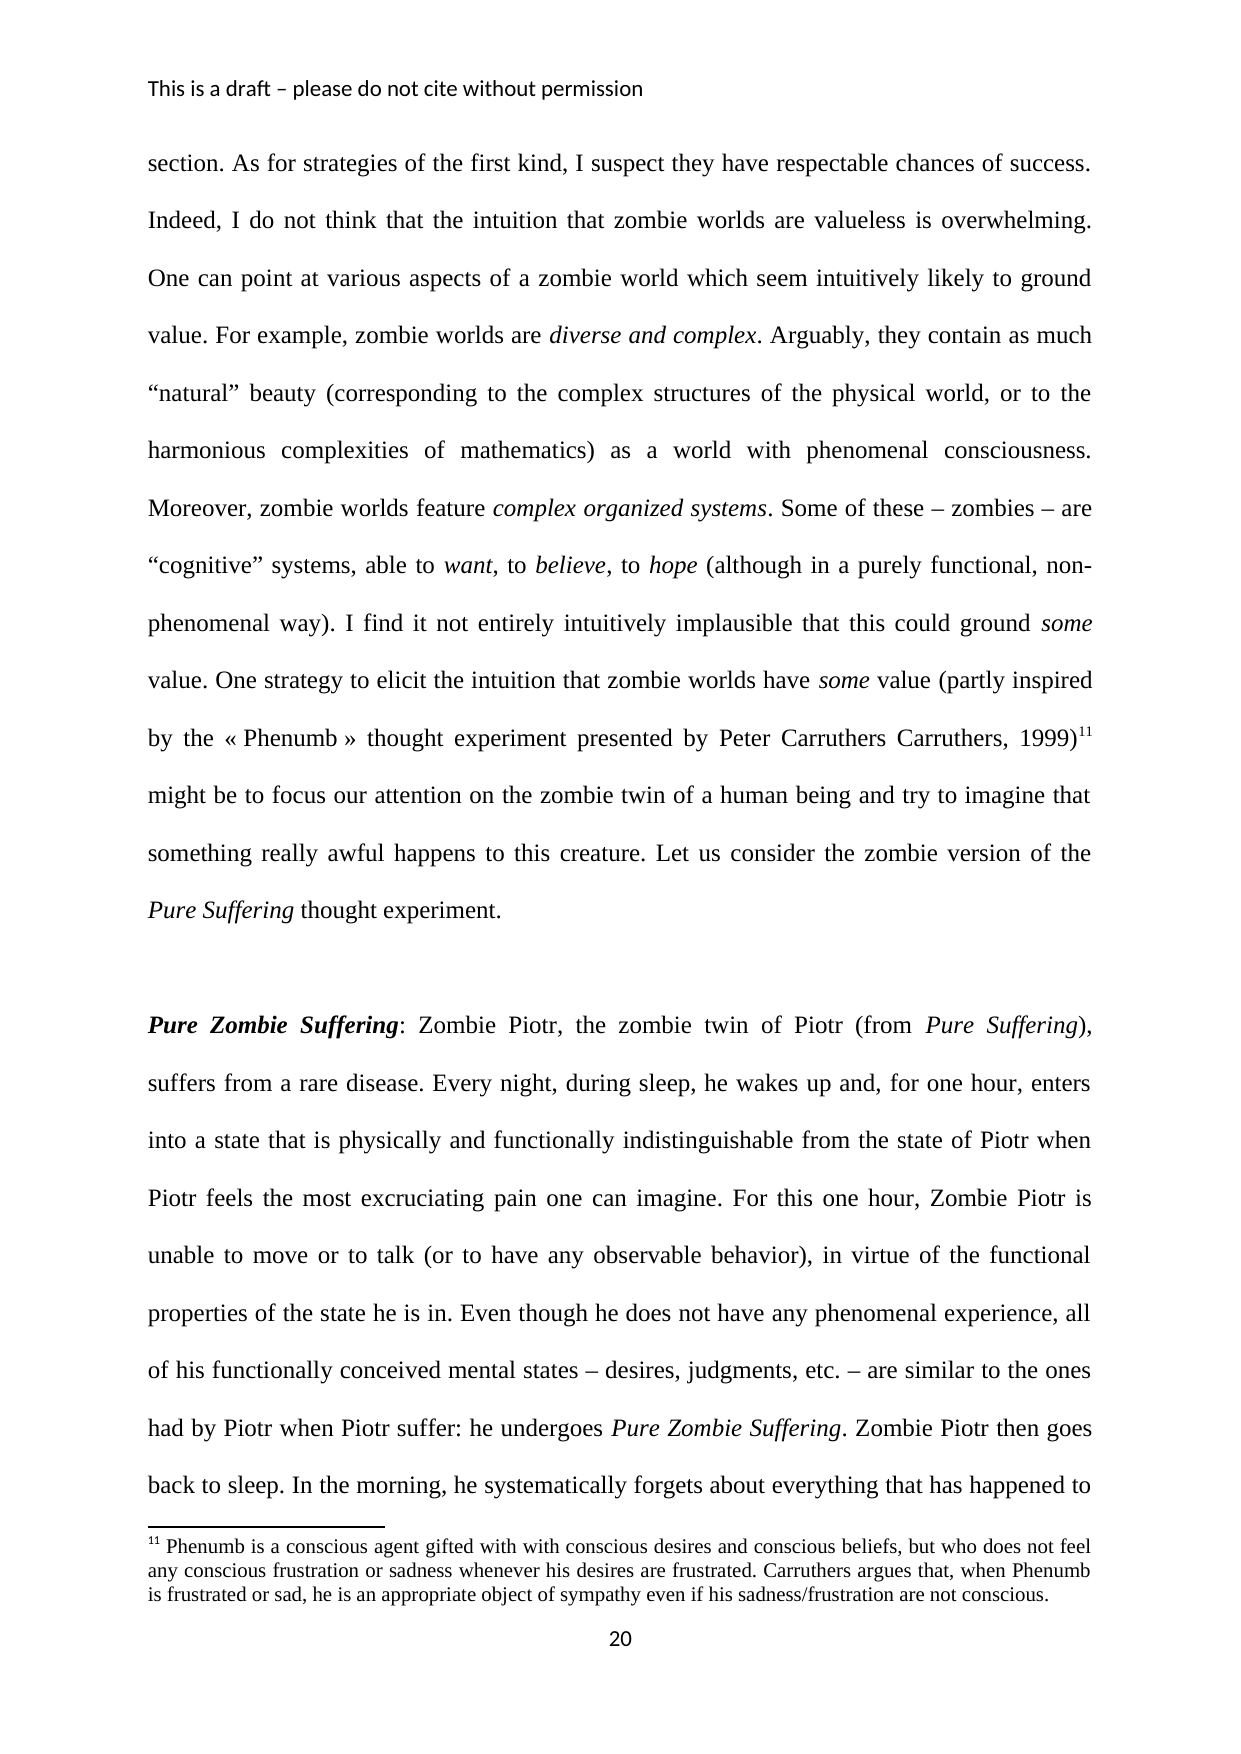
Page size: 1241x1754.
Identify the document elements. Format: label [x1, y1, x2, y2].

text [148, 1010, 1093, 1499]
text [148, 148, 1093, 924]
